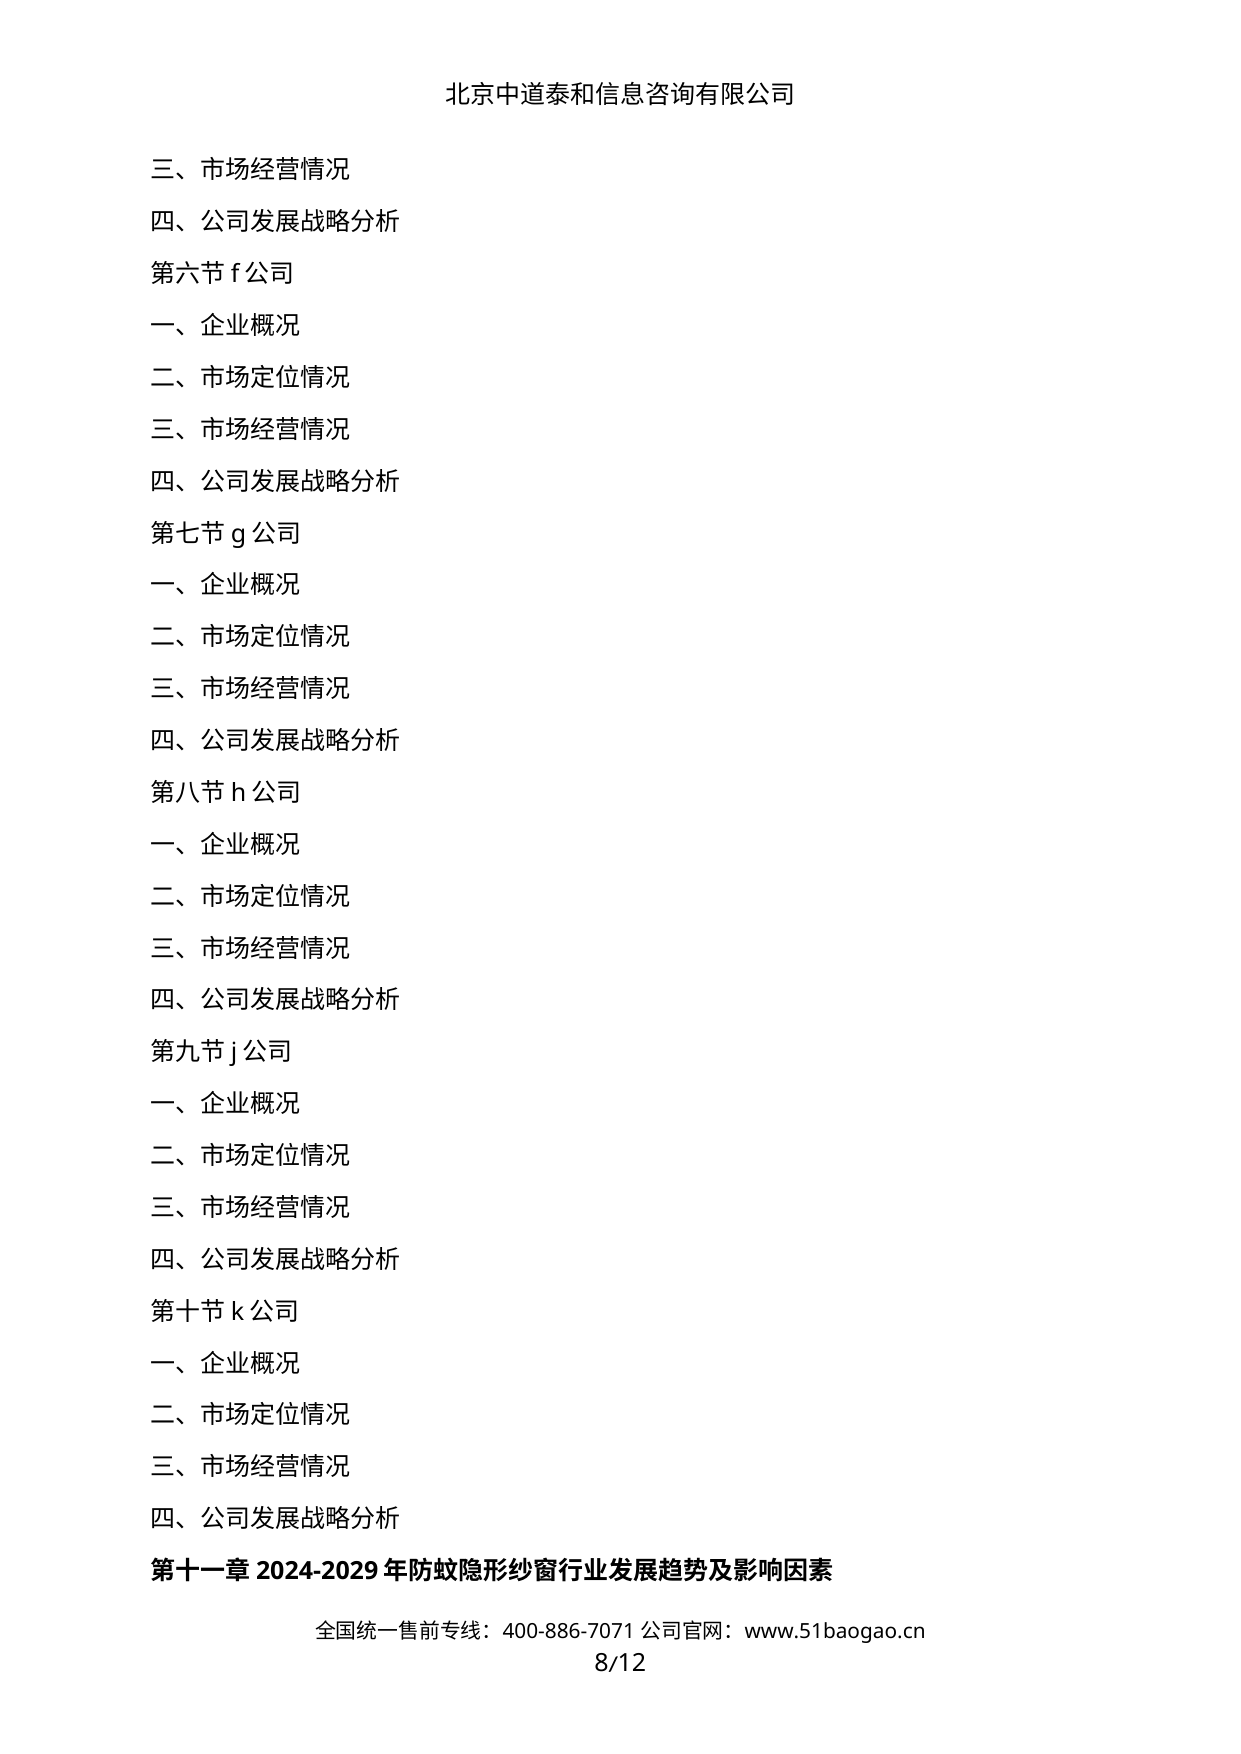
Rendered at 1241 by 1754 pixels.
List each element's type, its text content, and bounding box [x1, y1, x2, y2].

text 第十节 k公司 [150, 1291, 1090, 1327]
text 三、市场经营情况 [150, 928, 1090, 964]
text 四、公司发展战略分析 [150, 1239, 1090, 1276]
text 第七节 g公司 [150, 513, 1090, 549]
text 四、公司发展战略分析 [150, 202, 1090, 238]
text 二、市场定位情况 [150, 1395, 1090, 1431]
text 一、企业概况 [150, 1084, 1090, 1120]
text 四、公司发展战略分析 [150, 980, 1090, 1016]
text 三、市场经营情况 [150, 1187, 1090, 1224]
text 三、市场经营情况 [150, 669, 1090, 705]
text 四、公司发展战略分析 [150, 1499, 1090, 1535]
text 二、市场定位情况 [150, 617, 1090, 653]
text 二、市场定位情况 [150, 876, 1090, 912]
text 四、公司发展战略分析 [150, 461, 1090, 497]
text 二、市场定位情况 [150, 357, 1090, 394]
text 一、企业概况 [150, 306, 1090, 342]
text 三、市场经营情况 [150, 150, 1090, 186]
text 三、市场经营情况 [150, 409, 1090, 446]
text 第十一章 2024-2029年防蚊隐形纱窗行业发展趋势及影响因素 [150, 1551, 1090, 1587]
text 一、企业概况 [150, 1343, 1090, 1379]
text 第八节 h公司 [150, 772, 1090, 809]
text 一、企业概况 [150, 824, 1090, 861]
text 一、企业概况 [150, 565, 1090, 601]
text 四、公司发展战略分析 [150, 721, 1090, 757]
text 第六节 f公司 [150, 254, 1090, 290]
text 三、市场经营情况 [150, 1447, 1090, 1483]
text 二、市场定位情况 [150, 1136, 1090, 1172]
text 第九节 j公司 [150, 1032, 1090, 1068]
